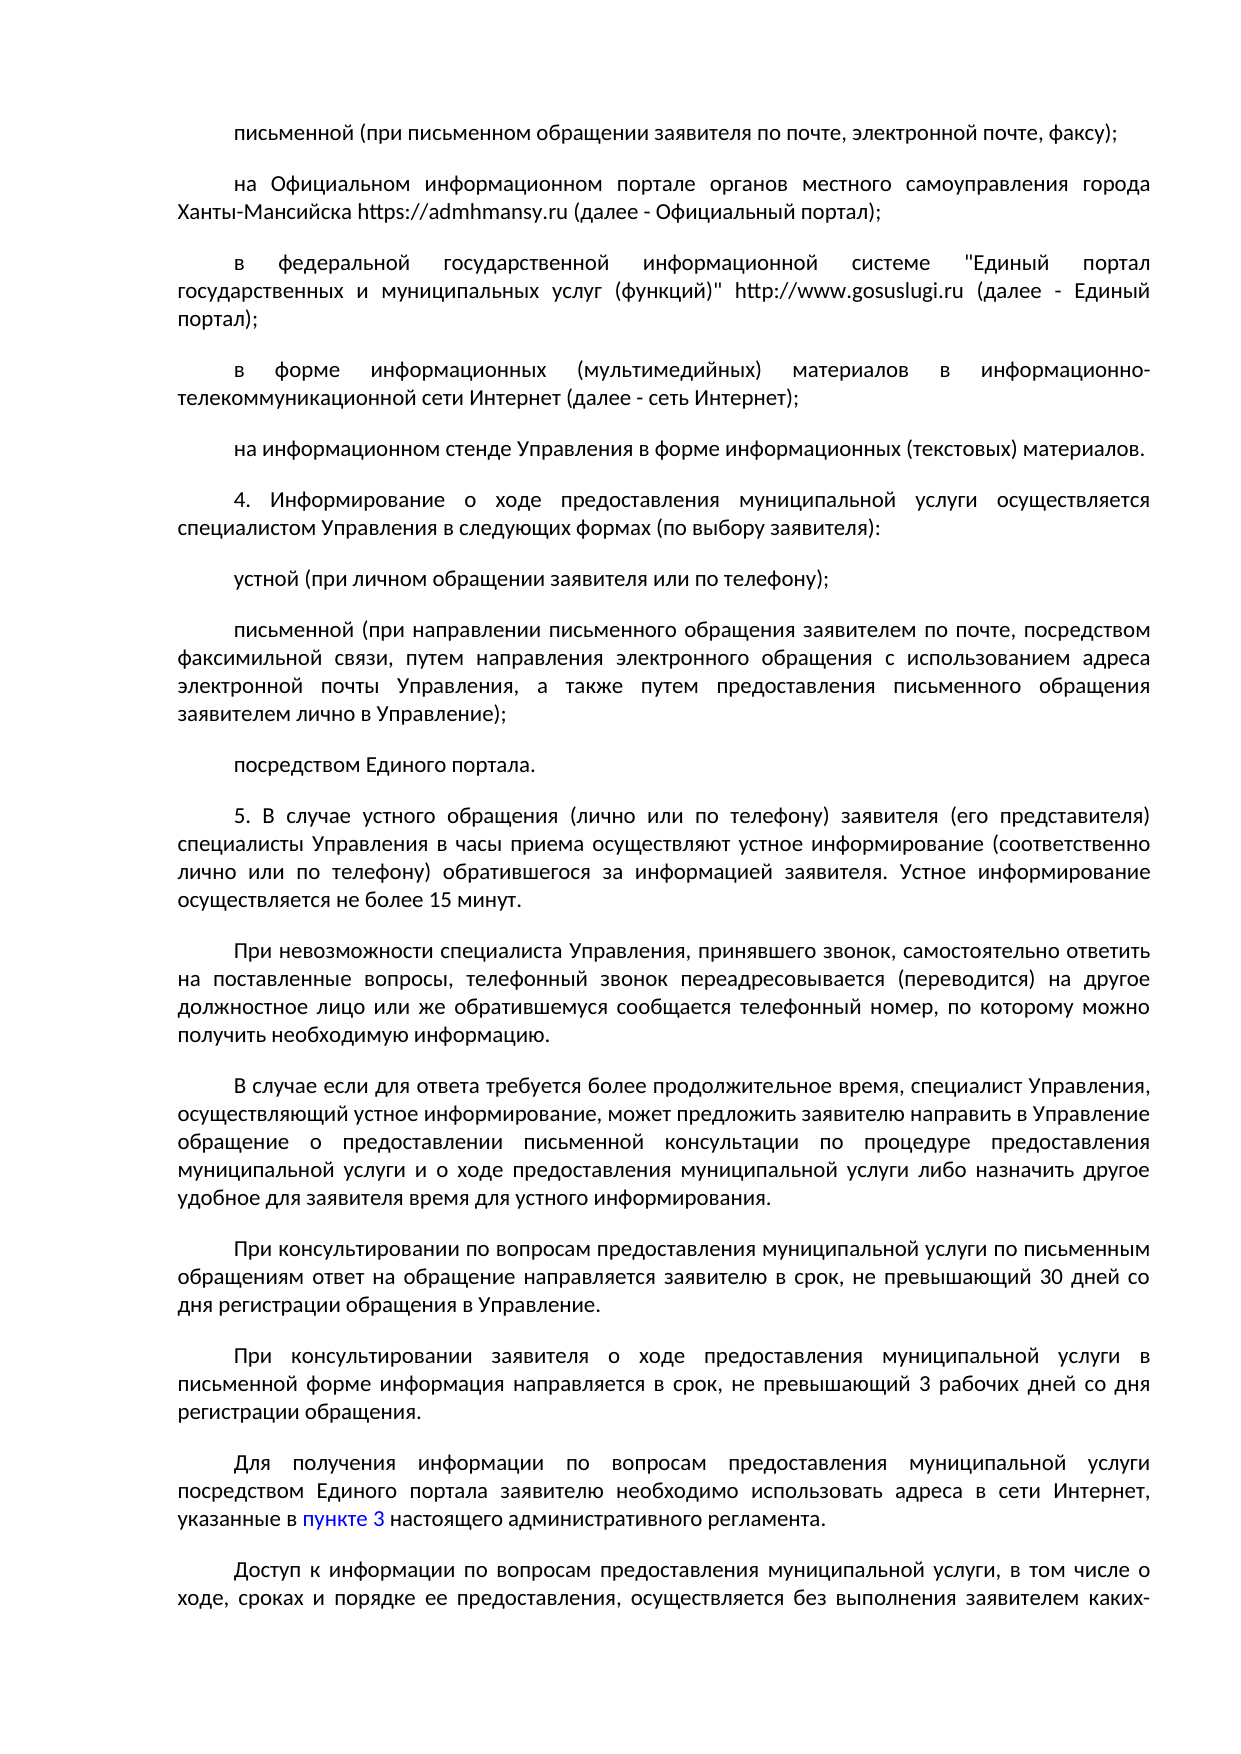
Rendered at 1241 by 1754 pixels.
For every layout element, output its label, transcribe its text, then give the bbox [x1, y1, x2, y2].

text на информационном стенде Управления в форме информационных (текстовых) материалов. [177, 434, 1152, 462]
text в форме информационных (мультимедийных) материалов в информационно-телекоммуникационной сети Интернет (далее - сеть Интернет); [177, 355, 1152, 411]
text письменной (при направлении письменного обращения заявителем по почте, посредством факсимильной связи, путем направления электронного обращения с использованием адреса электронной почты Управления, а также путем предоставления письменного обращения заявителем лично в Управление); [177, 615, 1152, 727]
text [177, 1555, 1152, 1611]
text на Официальном информационном портале органов местного самоуправления города Ханты-Мансийска https://admhmansy.ru (далее - Официальный портал); [177, 169, 1152, 225]
text письменной (при письменном обращении заявителя по почте, электронной почте, факсу); [177, 118, 1152, 146]
text В случае если для ответа требуется более продолжительное время, специалист Управления, осуществляющий устное информирование, может предложить заявителю направить в Управление обращение о предоставлении письменной консультации по процедуре предоставления муниципальной услуги и о ходе предоставления муниципальной услуги либо назначить другое удобное для заявителя время для устного информирования. [177, 1071, 1152, 1211]
text При консультировании заявителя о ходе предоставления муниципальной услуги в письменной форме информация направляется в срок, не превышающий 3 рабочих дней со дня регистрации обращения. [177, 1341, 1152, 1425]
text При невозможности специалиста Управления, принявшего звонок, самостоятельно ответить на поставленные вопросы, телефонный звонок переадресовывается (переводится) на другое должностное лицо или же обратившемуся сообщается телефонный номер, по которому можно получить необходимую информацию. [177, 936, 1152, 1048]
text 5. В случае устного обращения (лично или по телефону) заявителя (его представителя) специалисты Управления в часы приема осуществляют устное информирование (соответственно лично или по телефону) обратившегося за информацией заявителя. Устное информирование осуществляется не более 15 минут. [177, 801, 1152, 913]
text При консультировании по вопросам предоставления муниципальной услуги по письменным обращениям ответ на обращение направляется заявителю в срок, не превышающий 30 дней со дня регистрации обращения в Управление. [177, 1234, 1152, 1318]
text 4. Информирование о ходе предоставления муниципальной услуги осуществляется специалистом Управления в следующих формах (по выбору заявителя): [177, 485, 1152, 541]
text посредством Единого портала. [177, 750, 1152, 778]
text в федеральной государственной информационной системе "Единый портал государственных и муниципальных услуг (функций)" http://www.gosuslugi.ru (далее - Единый портал); [177, 248, 1152, 332]
text устной (при личном обращении заявителя или по телефону); [177, 564, 1152, 592]
text Для получения информации по вопросам предоставления муниципальной услуги посредством Единого портала заявителю необходимо использовать адреса в сети Интернет, указанные в пункте 3 настоящего административного регламента. [177, 1448, 1152, 1532]
